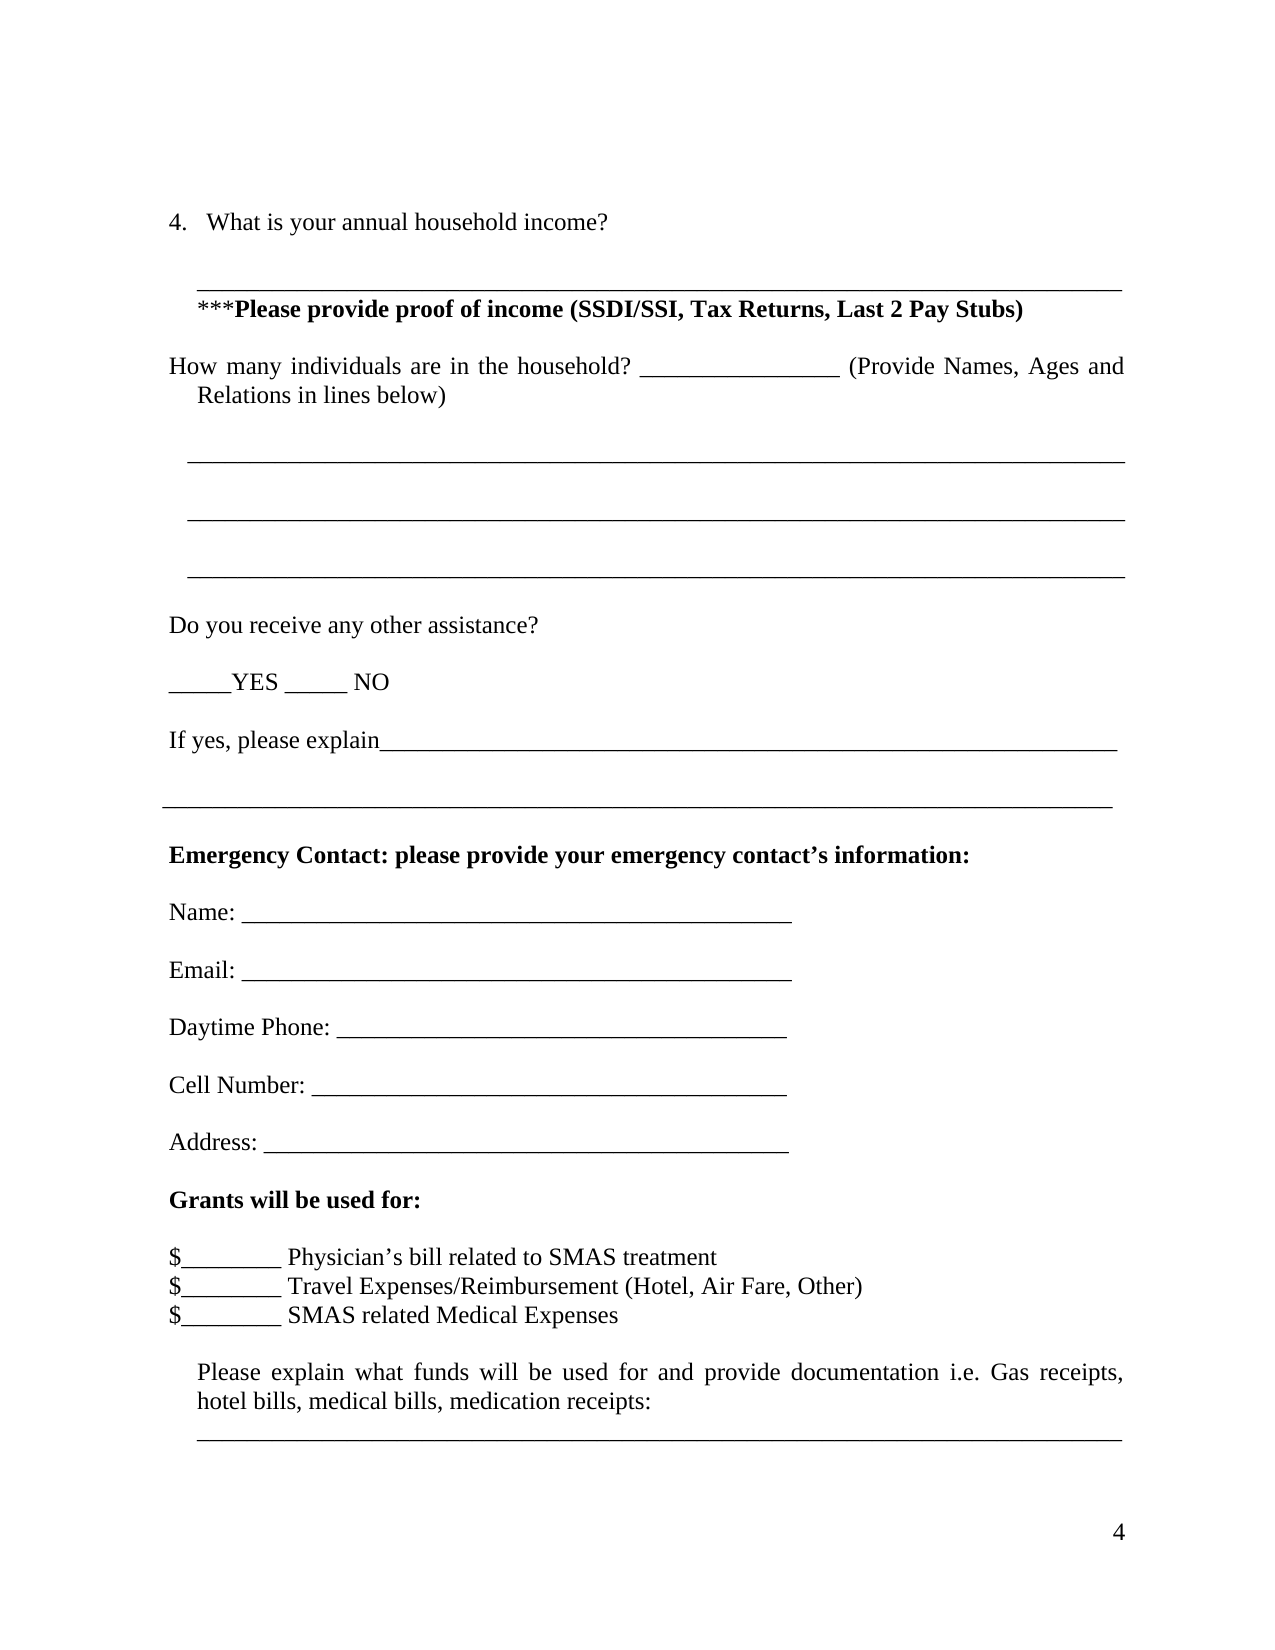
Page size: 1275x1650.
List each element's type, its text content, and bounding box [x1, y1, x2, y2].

text Do you receive any other assistance? [169, 610, 1125, 639]
text ____________________________________________________________________________ [150, 782, 1125, 811]
text Cell Number: ______________________________________ [169, 1070, 1125, 1099]
text Grants will be used for: [169, 1185, 1125, 1214]
text ___________________________________________________________________________ [169, 495, 1125, 524]
text Name: ____________________________________________ [169, 897, 1125, 926]
text Daytime Phone: ____________________________________ [169, 1012, 1125, 1041]
text Emergency Contact: please provide your emergency contact’s information: [169, 840, 1125, 869]
text Address: __________________________________________ [169, 1127, 1125, 1156]
text Please explain what funds will be used for and provide documentation i.e. Gas receipts, hotel bills, medical bills, medication receipts: [169, 1329, 1125, 1415]
text How many individuals are in the household? ________________ (Provide Names, Ages and Relations in lines below) [169, 351, 1125, 409]
text ___________________________________________________________________________ [169, 552, 1125, 581]
text ___________________________________________________________________________ [169, 437, 1125, 466]
text $________ Travel Expenses/Reimbursement (Hotel, Air Fare, Other) [150, 1271, 1125, 1300]
text __________________________________________________________________________ [197, 265, 1125, 294]
text $________ Physician’s bill related to SMAS treatment [150, 1242, 1125, 1271]
text ***Please provide proof of income (SSDI/SSI, Tax Returns, Last 2 Pay Stubs) [169, 294, 1125, 322]
text 4. What is your annual household income? [169, 207, 1125, 236]
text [197, 1415, 1125, 1472]
text _____YES _____ NO [150, 667, 1125, 696]
text $________ SMAS related Medical Expenses [150, 1300, 1125, 1329]
text Email: ____________________________________________ [169, 955, 1125, 984]
text If yes, please explain___________________________________________________________ [150, 725, 1125, 754]
